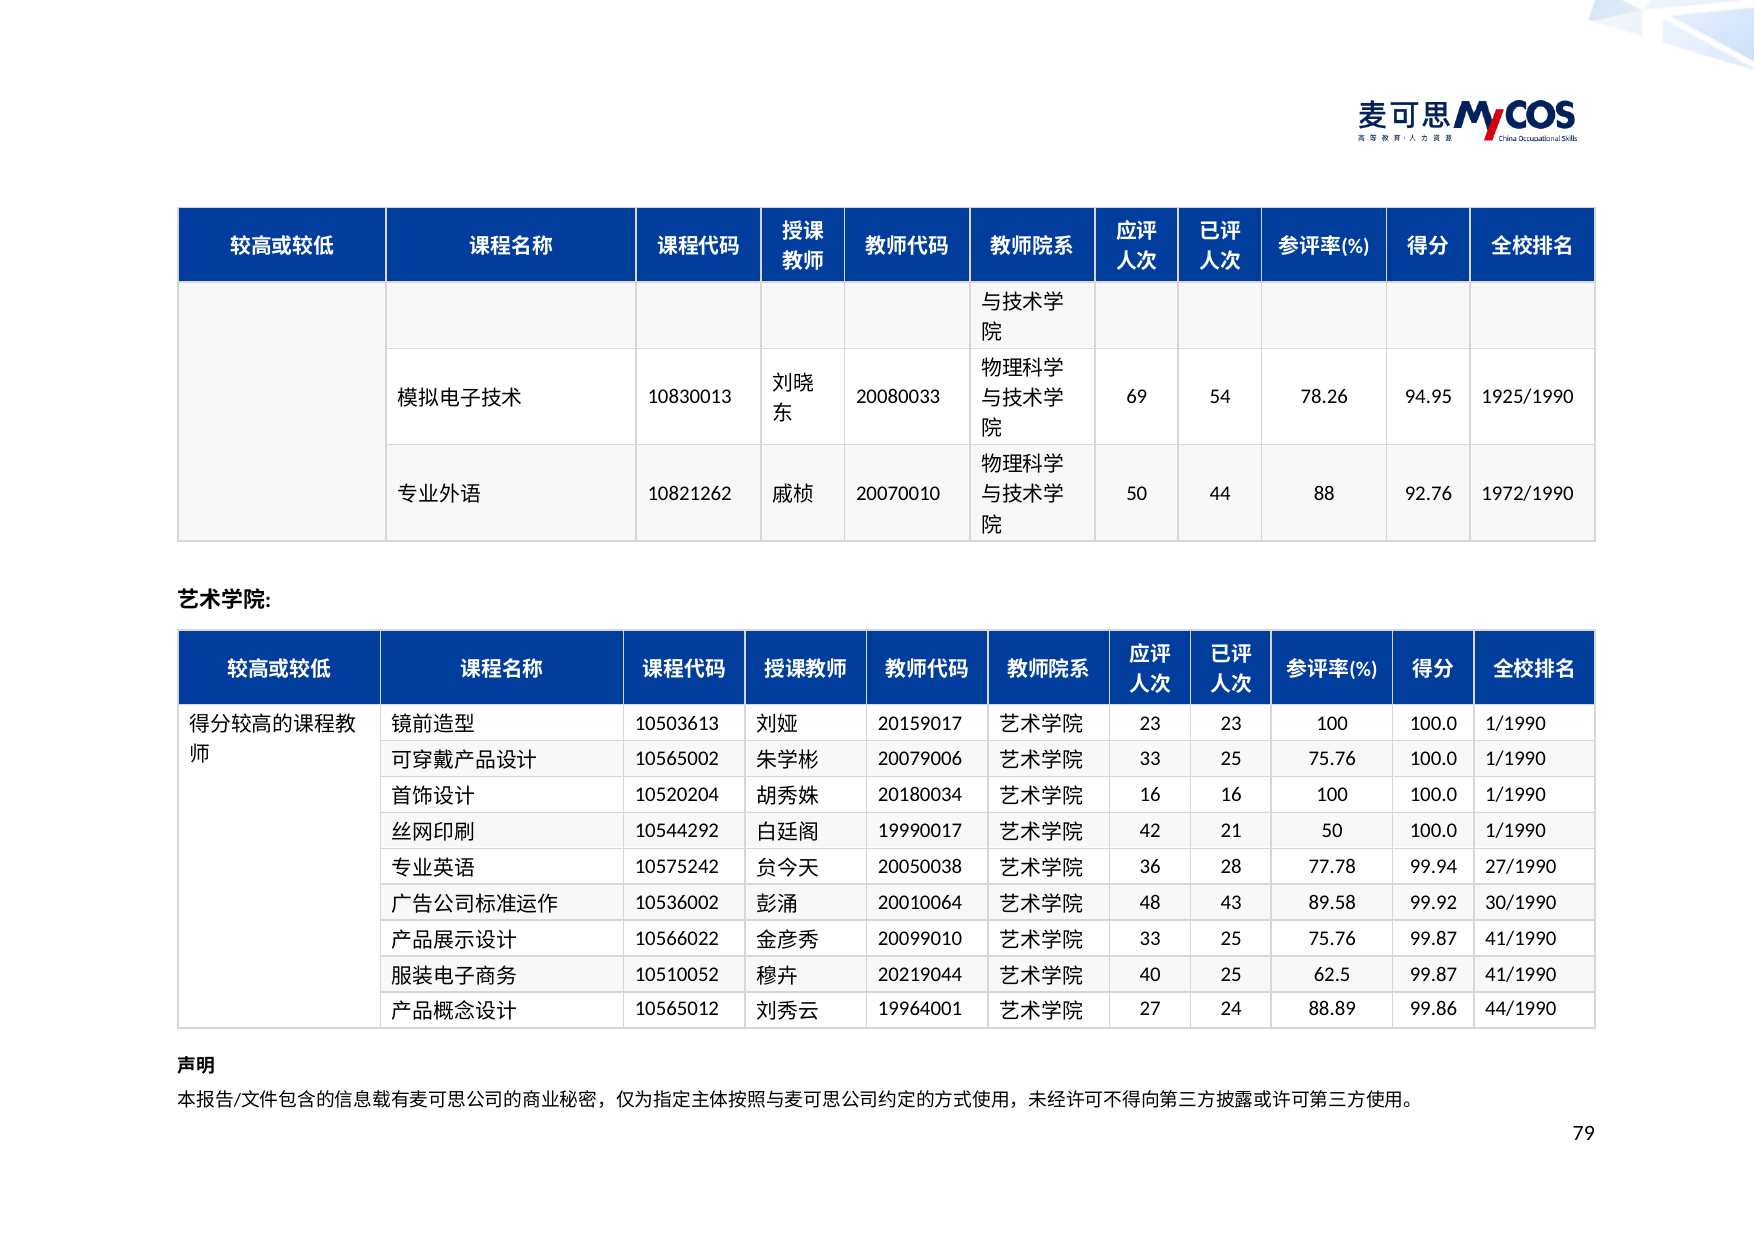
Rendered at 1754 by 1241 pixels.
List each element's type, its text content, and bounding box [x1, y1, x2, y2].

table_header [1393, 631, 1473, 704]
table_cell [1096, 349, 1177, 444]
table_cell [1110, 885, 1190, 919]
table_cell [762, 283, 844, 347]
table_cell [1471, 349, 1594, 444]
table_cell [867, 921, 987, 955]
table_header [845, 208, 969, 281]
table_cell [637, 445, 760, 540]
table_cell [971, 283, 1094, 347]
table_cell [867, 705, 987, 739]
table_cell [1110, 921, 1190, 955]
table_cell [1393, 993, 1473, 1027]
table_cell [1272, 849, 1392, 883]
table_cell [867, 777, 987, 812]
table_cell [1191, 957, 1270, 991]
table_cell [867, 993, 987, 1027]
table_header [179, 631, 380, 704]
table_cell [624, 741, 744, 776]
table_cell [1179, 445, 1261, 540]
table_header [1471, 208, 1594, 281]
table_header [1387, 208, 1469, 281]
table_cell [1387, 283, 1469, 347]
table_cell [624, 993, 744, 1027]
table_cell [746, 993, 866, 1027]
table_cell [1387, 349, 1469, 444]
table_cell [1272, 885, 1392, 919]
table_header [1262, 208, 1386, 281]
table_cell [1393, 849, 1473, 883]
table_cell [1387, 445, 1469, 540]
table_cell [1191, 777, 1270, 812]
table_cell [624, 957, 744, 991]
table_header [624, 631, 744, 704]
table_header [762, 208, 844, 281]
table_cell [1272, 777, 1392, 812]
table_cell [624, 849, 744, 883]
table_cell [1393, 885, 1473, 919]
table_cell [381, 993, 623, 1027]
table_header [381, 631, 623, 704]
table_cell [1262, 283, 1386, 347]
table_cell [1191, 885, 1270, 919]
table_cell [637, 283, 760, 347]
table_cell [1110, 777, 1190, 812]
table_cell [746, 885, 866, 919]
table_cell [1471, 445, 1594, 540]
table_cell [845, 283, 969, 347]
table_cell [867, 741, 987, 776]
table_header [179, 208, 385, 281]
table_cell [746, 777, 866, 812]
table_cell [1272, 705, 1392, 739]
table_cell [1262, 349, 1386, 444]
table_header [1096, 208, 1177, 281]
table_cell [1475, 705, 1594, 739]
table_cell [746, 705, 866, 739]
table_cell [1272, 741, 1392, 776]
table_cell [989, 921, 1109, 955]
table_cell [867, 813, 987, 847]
list 艺术学院: [177, 582, 1594, 613]
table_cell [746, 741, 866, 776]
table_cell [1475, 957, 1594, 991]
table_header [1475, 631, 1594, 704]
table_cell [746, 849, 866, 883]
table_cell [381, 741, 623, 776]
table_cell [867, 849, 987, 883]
picture [1358, 0, 1754, 188]
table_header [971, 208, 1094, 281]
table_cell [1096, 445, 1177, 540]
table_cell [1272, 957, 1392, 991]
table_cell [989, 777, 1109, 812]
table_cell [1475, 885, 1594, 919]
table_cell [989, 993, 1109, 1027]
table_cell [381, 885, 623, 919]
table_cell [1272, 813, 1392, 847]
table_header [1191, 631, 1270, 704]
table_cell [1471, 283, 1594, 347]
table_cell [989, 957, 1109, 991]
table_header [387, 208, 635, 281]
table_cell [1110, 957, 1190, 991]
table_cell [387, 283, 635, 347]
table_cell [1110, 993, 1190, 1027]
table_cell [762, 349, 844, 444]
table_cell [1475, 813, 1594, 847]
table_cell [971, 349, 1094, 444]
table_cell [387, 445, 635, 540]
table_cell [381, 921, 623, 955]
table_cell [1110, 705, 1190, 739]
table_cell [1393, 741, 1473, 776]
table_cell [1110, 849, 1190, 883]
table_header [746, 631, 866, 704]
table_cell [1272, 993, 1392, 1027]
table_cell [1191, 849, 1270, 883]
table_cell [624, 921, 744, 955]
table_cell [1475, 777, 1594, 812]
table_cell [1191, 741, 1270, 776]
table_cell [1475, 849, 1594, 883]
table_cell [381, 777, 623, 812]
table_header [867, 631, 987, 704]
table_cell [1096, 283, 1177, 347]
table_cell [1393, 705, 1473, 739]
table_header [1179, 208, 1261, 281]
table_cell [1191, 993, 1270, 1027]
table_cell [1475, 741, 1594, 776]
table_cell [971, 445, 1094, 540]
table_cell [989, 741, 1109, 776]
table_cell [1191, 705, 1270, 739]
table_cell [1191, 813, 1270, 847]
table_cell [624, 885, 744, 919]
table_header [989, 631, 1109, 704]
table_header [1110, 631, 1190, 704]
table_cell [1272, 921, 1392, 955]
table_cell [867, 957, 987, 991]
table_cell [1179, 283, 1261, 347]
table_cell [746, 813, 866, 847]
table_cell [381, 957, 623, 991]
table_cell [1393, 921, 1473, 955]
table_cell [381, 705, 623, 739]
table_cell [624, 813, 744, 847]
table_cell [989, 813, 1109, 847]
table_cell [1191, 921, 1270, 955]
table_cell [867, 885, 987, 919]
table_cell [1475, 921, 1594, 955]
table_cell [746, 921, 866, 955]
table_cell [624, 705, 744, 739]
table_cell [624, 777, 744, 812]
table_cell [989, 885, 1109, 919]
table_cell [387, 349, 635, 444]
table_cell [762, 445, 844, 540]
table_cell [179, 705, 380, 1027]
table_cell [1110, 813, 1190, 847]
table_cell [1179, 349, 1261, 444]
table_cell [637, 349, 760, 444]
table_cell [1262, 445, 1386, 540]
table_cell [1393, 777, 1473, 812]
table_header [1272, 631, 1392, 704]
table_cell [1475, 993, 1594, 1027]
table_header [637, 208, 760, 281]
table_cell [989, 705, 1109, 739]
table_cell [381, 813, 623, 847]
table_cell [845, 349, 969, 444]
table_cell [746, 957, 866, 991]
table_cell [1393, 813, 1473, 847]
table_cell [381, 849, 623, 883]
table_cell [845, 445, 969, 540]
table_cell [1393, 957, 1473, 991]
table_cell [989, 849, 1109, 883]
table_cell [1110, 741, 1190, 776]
